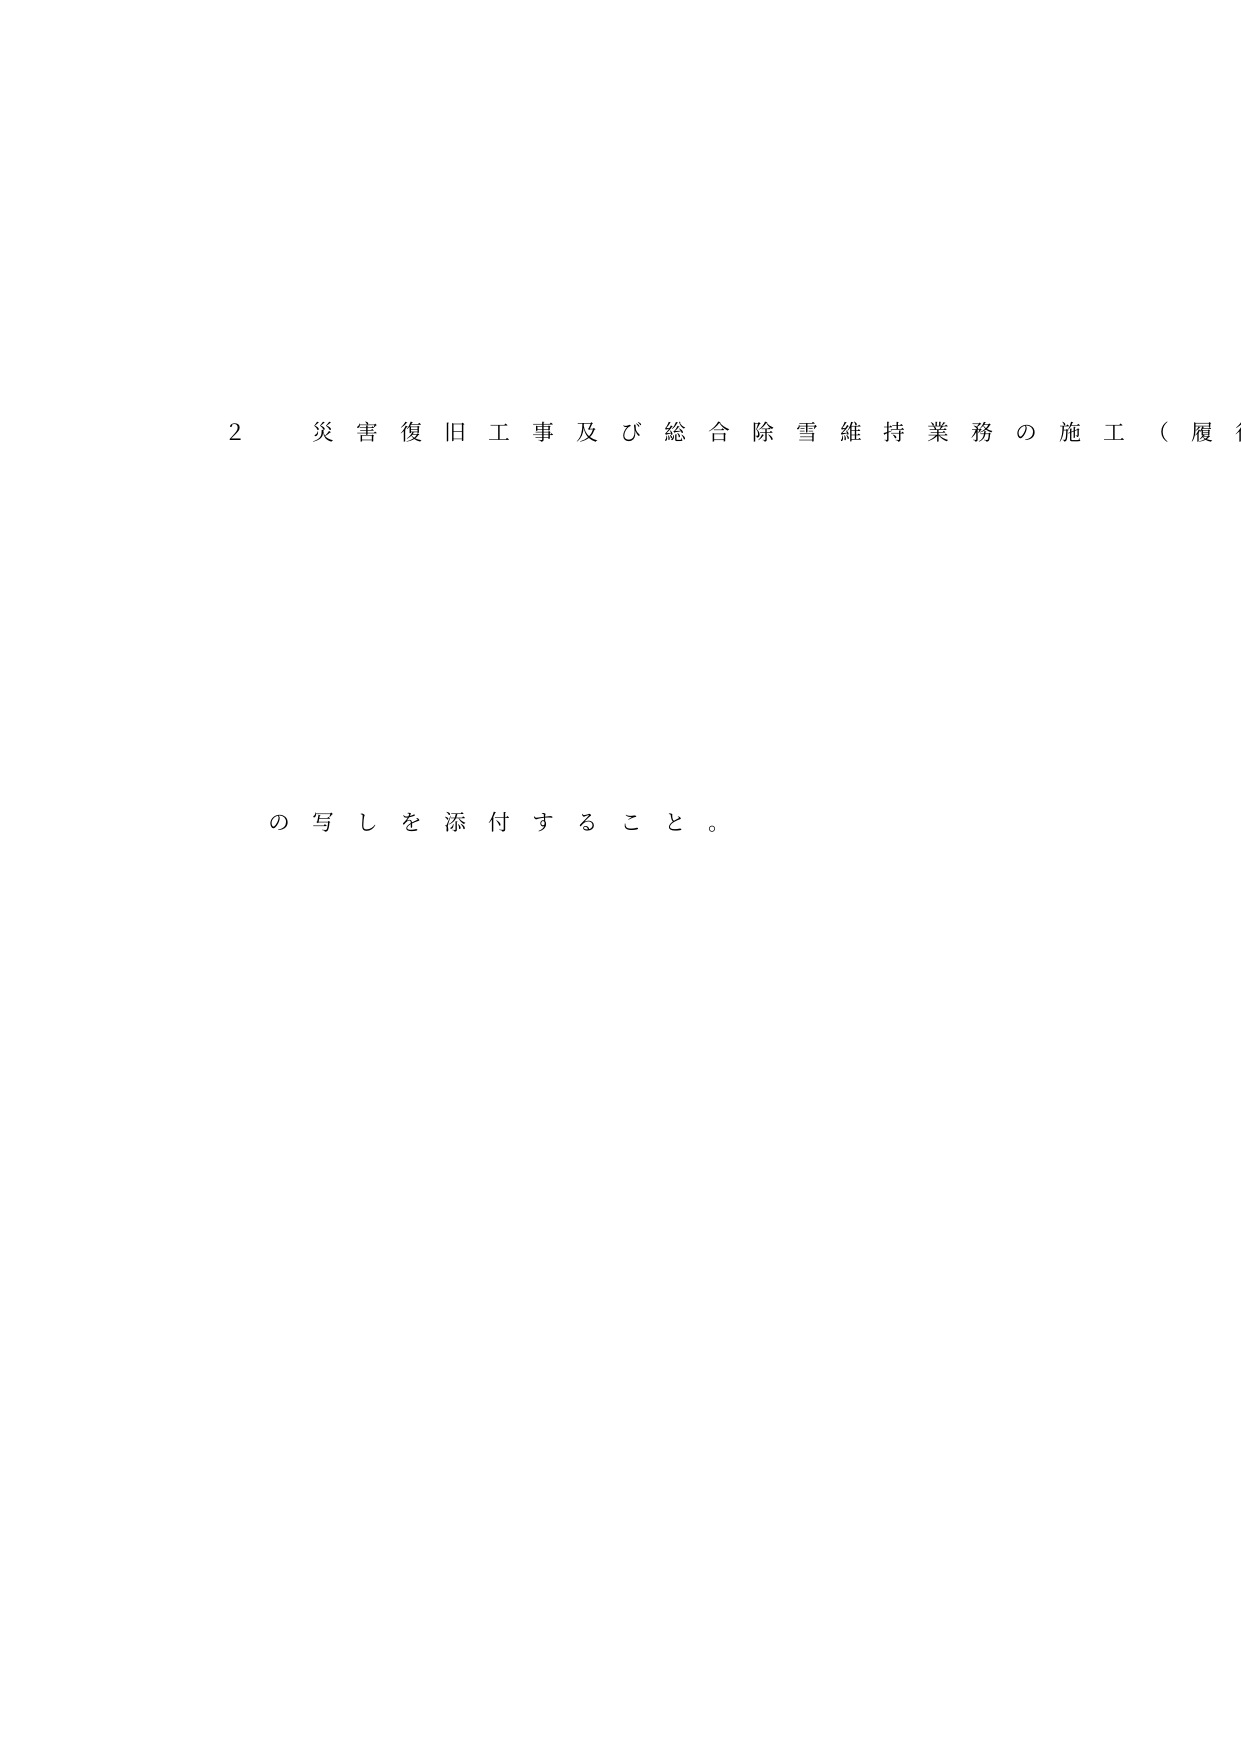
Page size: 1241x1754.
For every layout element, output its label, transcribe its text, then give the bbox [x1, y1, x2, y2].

text ２ 災害復旧工事及び総合除雪維持業務の施工（履行）実績がある場合は，契約書等 [181, 414, 1060, 449]
text の写しを添付すること。 [181, 803, 1060, 839]
